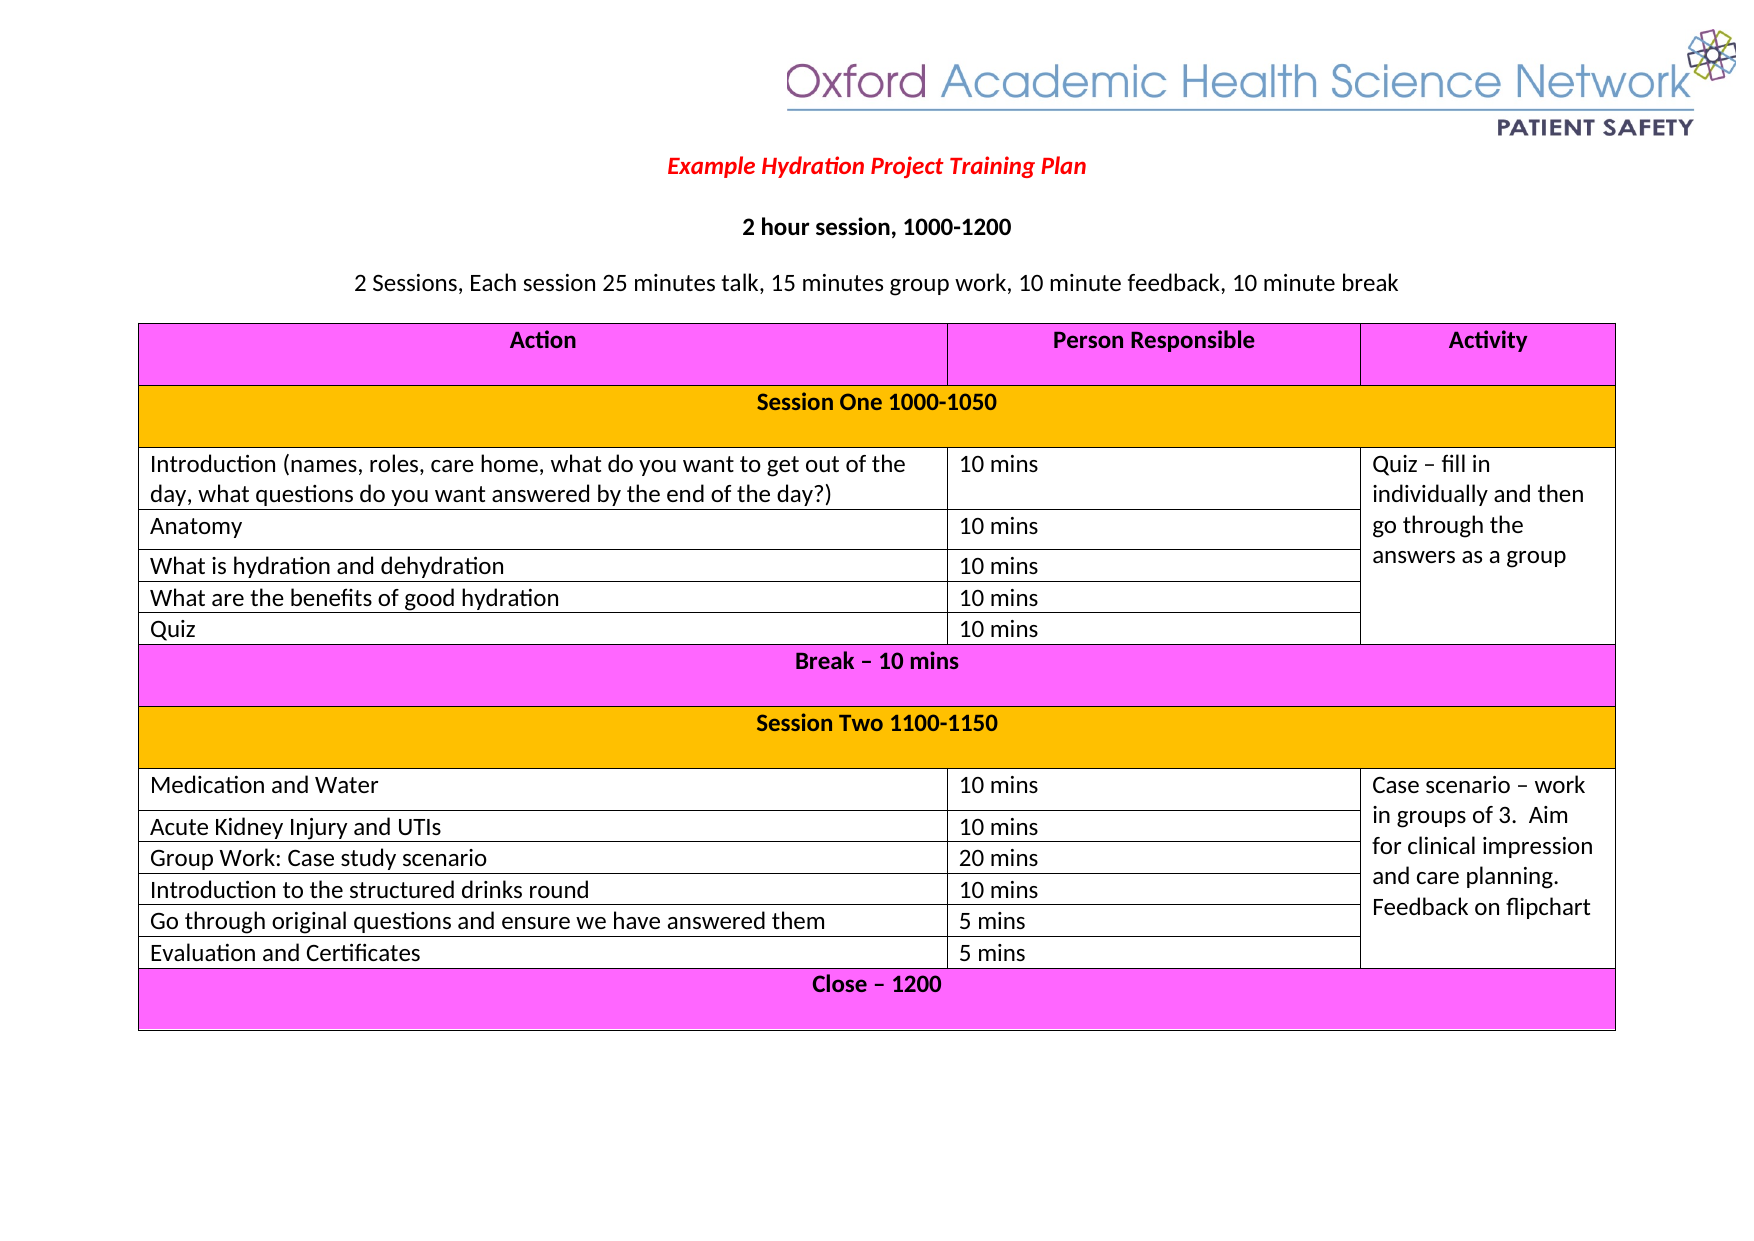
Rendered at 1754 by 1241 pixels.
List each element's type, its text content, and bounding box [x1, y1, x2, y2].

table_cell 10 mins [948, 874, 1360, 904]
table_cell Case scenario – work in groups of 3. Aim for clinical impression and care planning. Feedback on flipchart [1361, 769, 1615, 967]
table_cell Session One 1000-1050 [139, 386, 1615, 447]
table_header Action [139, 324, 947, 385]
table_cell 5 mins [948, 905, 1360, 936]
table_cell Close – 1200 [139, 969, 1615, 1029]
picture [785, 29, 1735, 136]
table_cell 10 mins [948, 811, 1360, 841]
text 2 Sessions, Each session 25 minutes talk, 15 minutes group work, 10 minute feedback, 10 minute break [150, 267, 1604, 297]
table_header Person Responsible [948, 324, 1360, 385]
table_cell What are the benefits of good hydration [139, 582, 947, 612]
table_cell Group Work: Case study scenario [139, 842, 947, 873]
table_cell 10 mins [948, 448, 1360, 509]
table_cell Go through original questions and ensure we have answered them [139, 905, 947, 936]
table_cell 20 mins [948, 842, 1360, 873]
table_cell 10 mins [948, 582, 1360, 612]
table_cell Introduction (names, roles, care home, what do you want to get out of the day, what questions do you want answered by the end of the day?) [139, 448, 947, 509]
table_cell 10 mins [948, 550, 1360, 581]
text 2 hour session, 1000-1200 [150, 211, 1604, 242]
table_cell Break – 10 mins [139, 645, 1615, 706]
table_cell 5 mins [948, 937, 1360, 967]
table_cell 10 mins [948, 613, 1360, 644]
table_cell Quiz – fill in individually and then go through the answers as a group [1361, 448, 1615, 644]
table_cell Session Two 1100-1150 [139, 707, 1615, 768]
table_cell Acute Kidney Injury and UTIs [139, 811, 947, 841]
table_header Activity [1361, 324, 1615, 385]
table_cell Evaluation and Certificates [139, 937, 947, 967]
table_cell Introduction to the structured drinks round [139, 874, 947, 904]
table_cell 10 mins [948, 769, 1360, 810]
table_cell Medication and Water [139, 769, 947, 810]
table_cell Quiz [139, 613, 947, 644]
text Example Hydration Project Training Plan [150, 150, 1604, 181]
table_cell Anatomy [139, 510, 947, 549]
table_cell What is hydration and dehydration [139, 550, 947, 581]
table_cell 10 mins [948, 510, 1360, 549]
